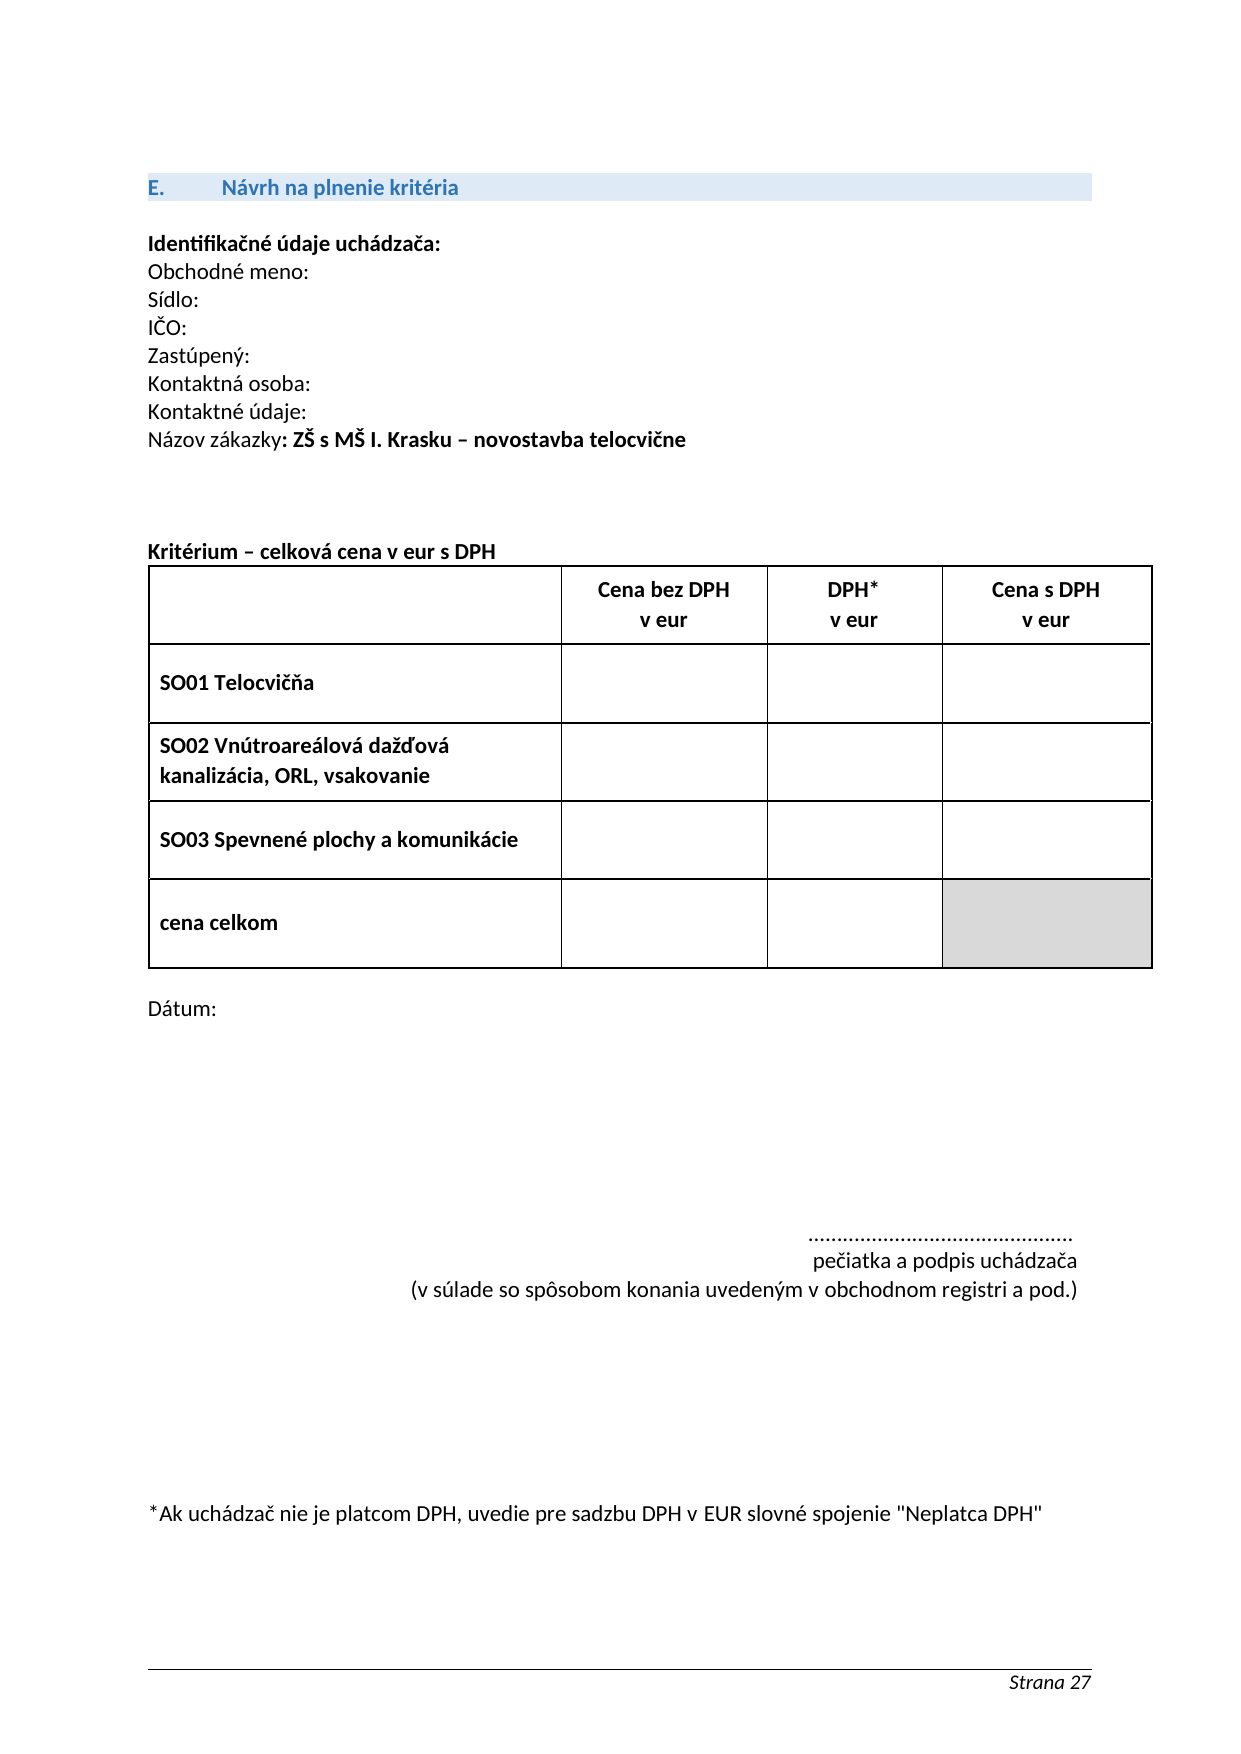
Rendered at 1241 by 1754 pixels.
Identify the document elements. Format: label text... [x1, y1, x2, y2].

table_cell [768, 880, 942, 967]
text .............................................. [808, 1191, 1077, 1247]
table_cell cena celkom [150, 880, 561, 967]
table_cell SO01 Telocvičňa [150, 645, 561, 721]
text (v súlade so spôsobom konania uvedeným v obchodnom registri a pod.) [369, 1275, 1077, 1303]
text Kritérium – celková cena v eur s DPH [148, 537, 1077, 565]
text *Ak uchádzač nie je platcom DPH, uvedie pre sadzbu DPH v EUR slovné spojenie "Neplatca DPH" [148, 1499, 1092, 1527]
text Zastúpený: [148, 341, 1077, 369]
text Kontaktná osoba: [148, 369, 1077, 397]
table_cell SO03 Spevnené plochy a komunikácie [150, 802, 561, 878]
table_header Cena s DPH v eur [943, 567, 1151, 643]
text Kontaktné údaje: [148, 397, 1077, 425]
table_cell [562, 880, 767, 967]
text Obchodné meno: [148, 257, 1077, 285]
table_cell [562, 724, 767, 800]
table_cell [768, 724, 942, 800]
text Názov zákazky: ZŠ s MŠ I. Krasku – novostavba telocvične [148, 425, 1077, 453]
table_cell SO02 Vnútroareálová dažďová kanalizácia, ORL, vsakovanie [150, 724, 561, 800]
table_header Cena bez DPH v eur [562, 567, 767, 643]
text Identifikačné údaje uchádzača: [148, 229, 1077, 257]
table_cell [943, 721, 1151, 800]
table_header DPH* v eur [768, 567, 942, 643]
table_cell [943, 800, 1151, 878]
table_header [150, 567, 561, 643]
subtitle Návrh na plnenie kritéria [148, 173, 1092, 201]
text pečiatka a podpis uchádzača [148, 1247, 1077, 1275]
table_cell [768, 802, 942, 878]
table_cell [768, 645, 942, 721]
text Sídlo: [148, 285, 1077, 313]
text IČO: [148, 313, 1077, 341]
table_cell [943, 643, 1151, 721]
text Dátum: [148, 994, 1077, 1022]
table_cell [562, 802, 767, 878]
table_cell [943, 878, 1151, 967]
table_cell [562, 645, 767, 721]
